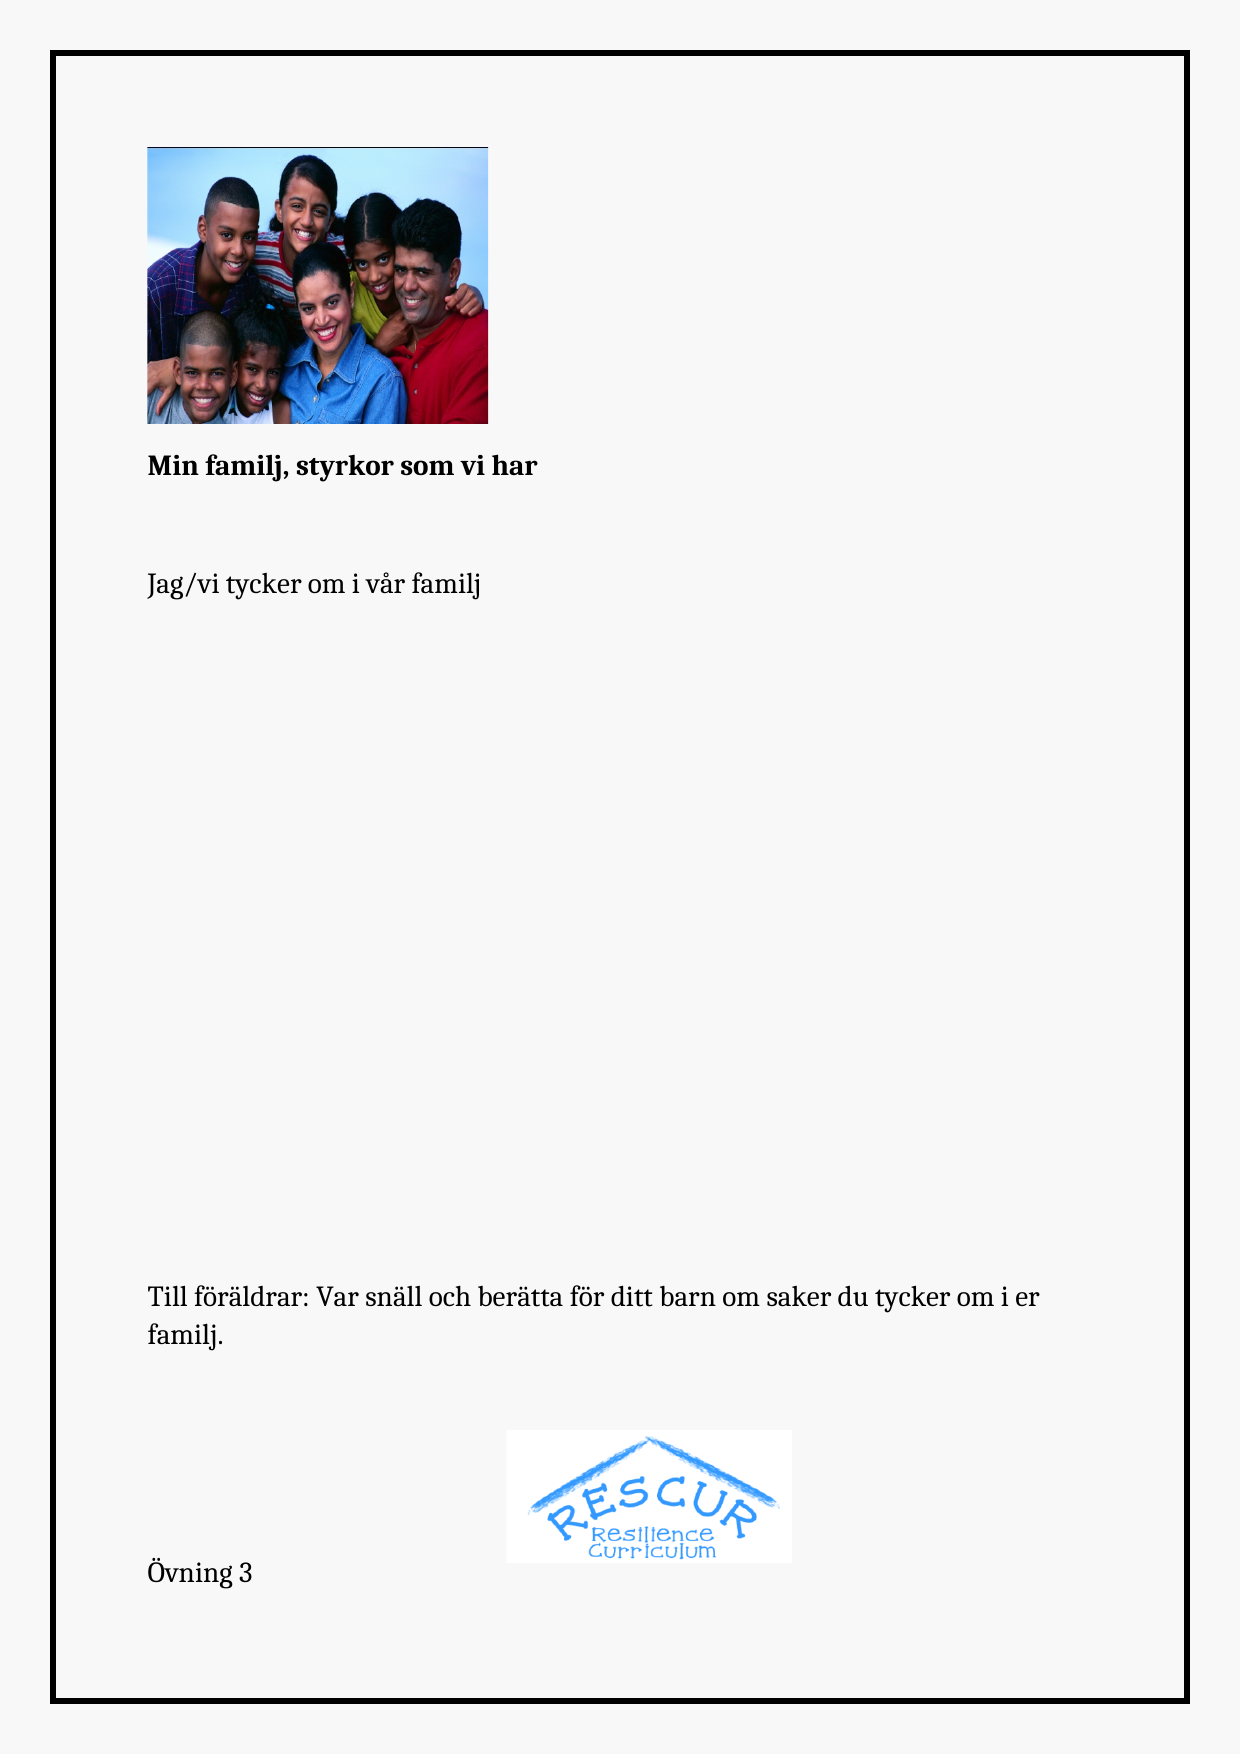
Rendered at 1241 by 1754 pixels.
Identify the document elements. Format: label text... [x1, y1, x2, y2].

picture [506, 1430, 793, 1563]
picture [147, 147, 489, 424]
text Övning 3 [147, 1556, 1093, 1589]
text Min familj, styrkor som vi har [147, 449, 1093, 482]
text Jag/vi tycker om i vår familj [147, 567, 1093, 601]
text Till föräldrar: Var snäll och berätta för ditt barn om saker du tycker om i er familj. [147, 1280, 1093, 1352]
